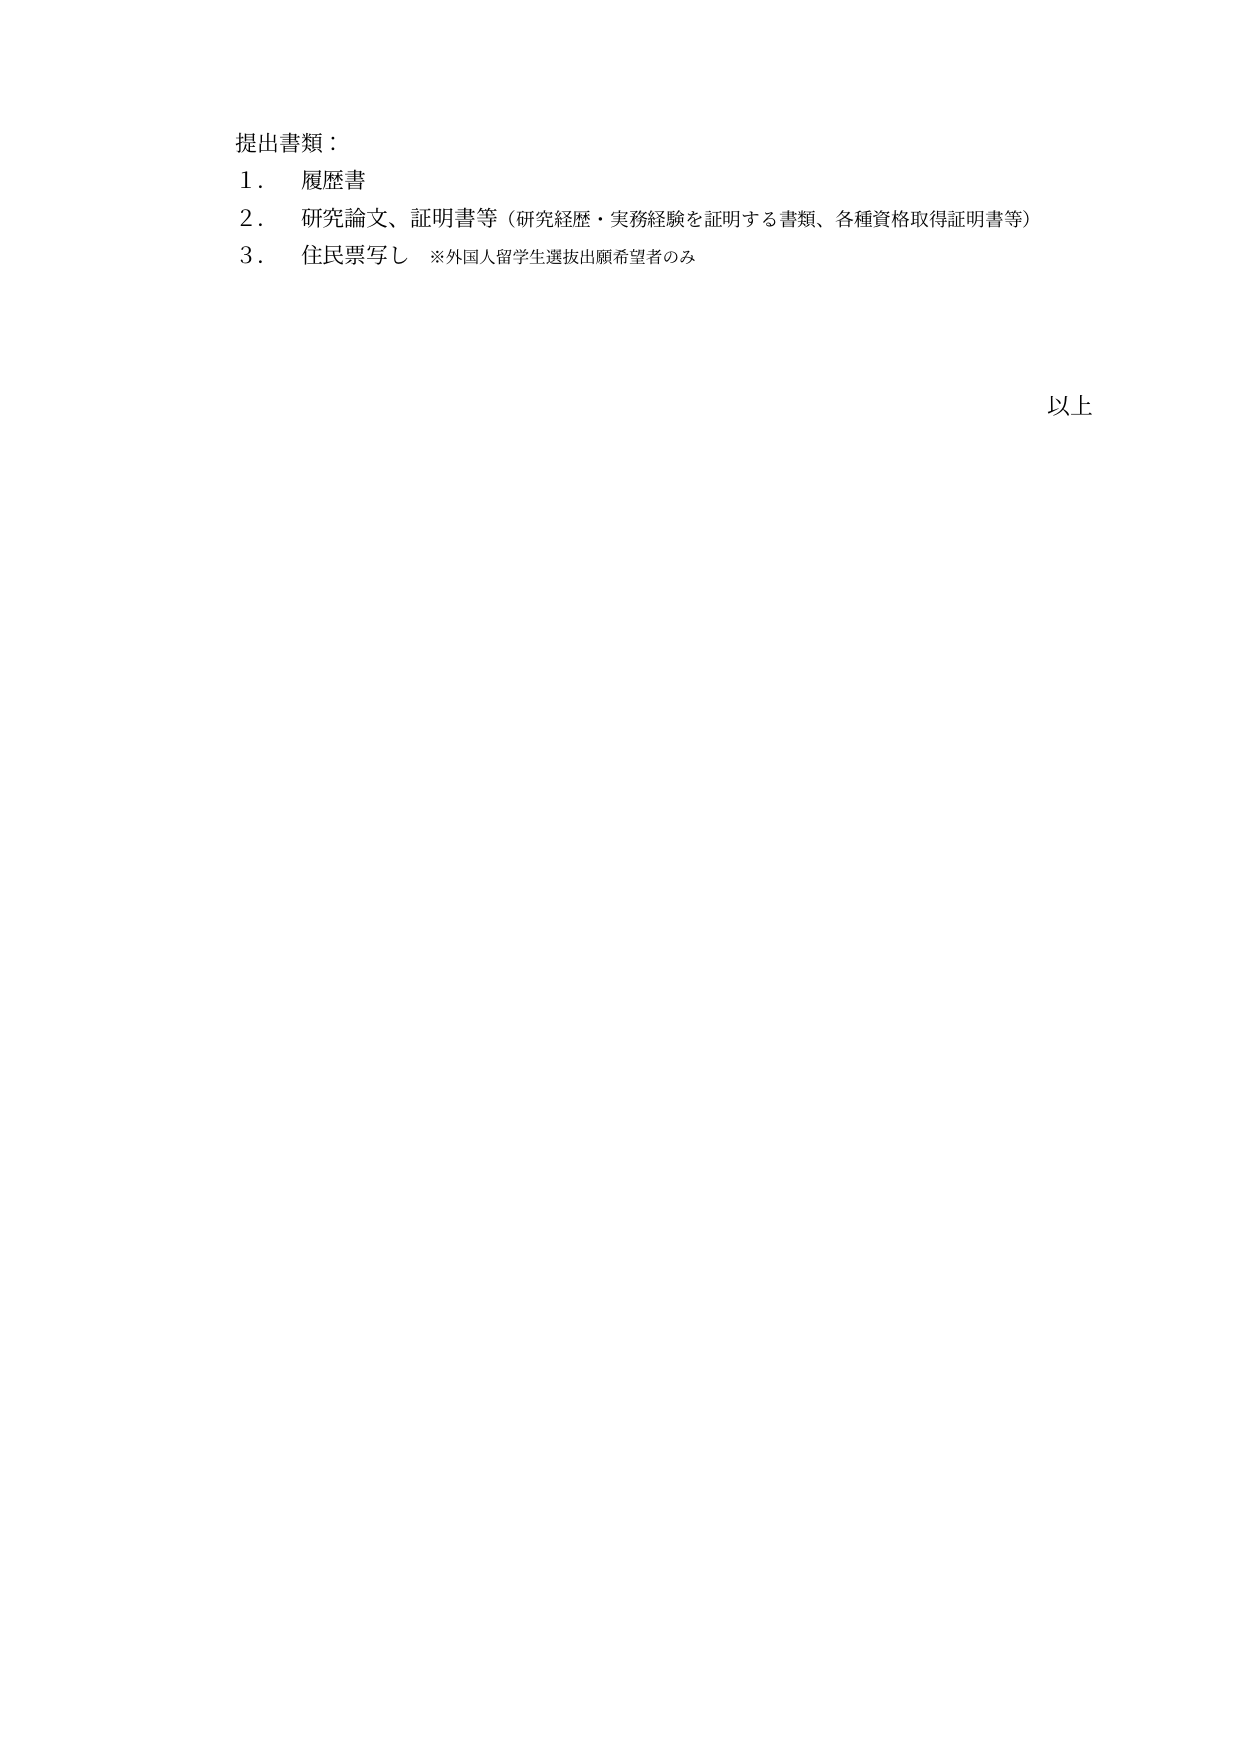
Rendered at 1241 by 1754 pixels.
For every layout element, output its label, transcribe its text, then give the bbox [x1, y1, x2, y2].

text 以上 [148, 385, 1092, 423]
text ２． 研究論文、証明書等（研究経歴・実務経験を証明する書類、各種資格取得証明書等） [148, 198, 1092, 235]
text ３． 住民票写し ※外国人留学生選抜出願希望者のみ [148, 235, 1092, 273]
text １． 履歴書 [148, 160, 1092, 198]
text 提出書類： [148, 123, 1092, 160]
